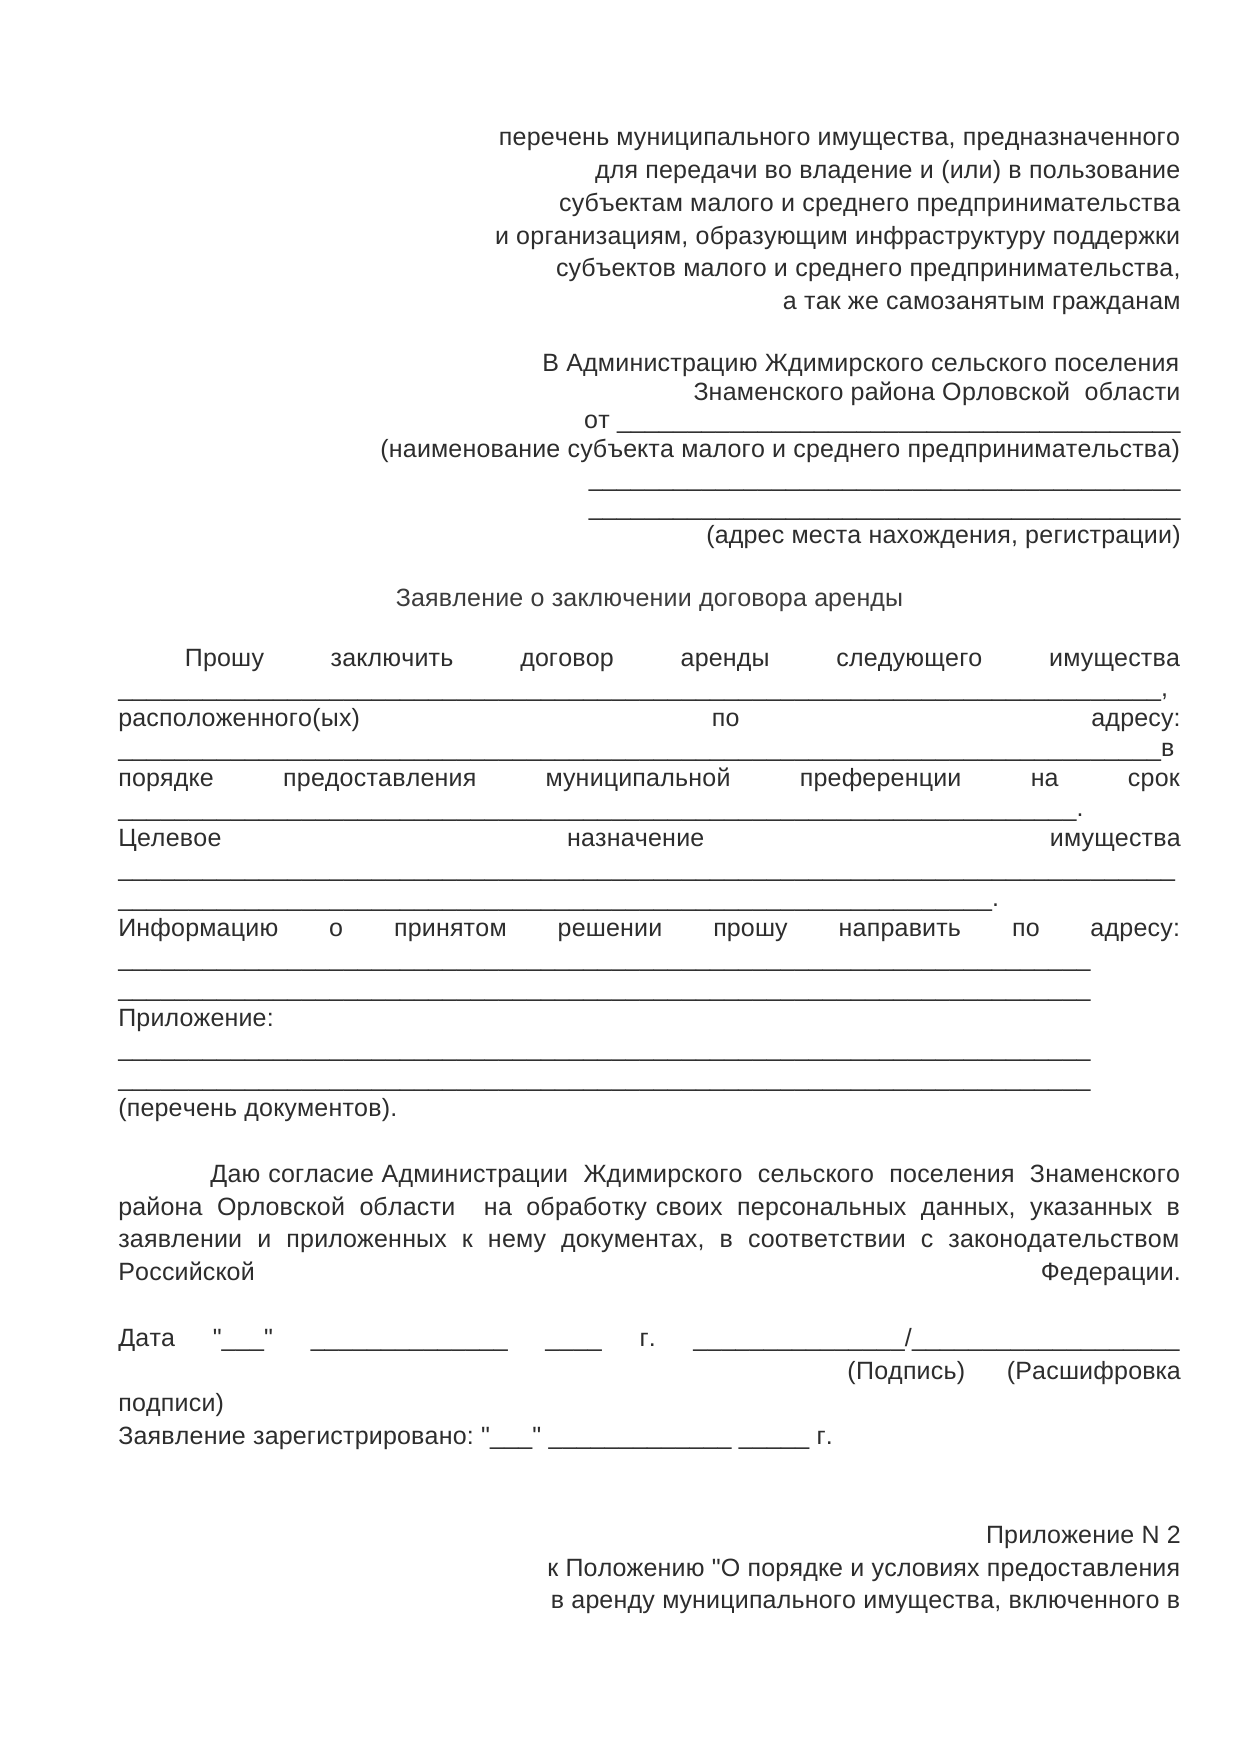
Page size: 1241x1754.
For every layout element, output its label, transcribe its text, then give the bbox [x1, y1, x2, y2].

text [118, 1516, 1181, 1614]
text Заявление о заключении договора аренды [118, 582, 1181, 612]
text Даю согласие Администрации Ждимирского сельского поселения Знаменского района Орловской области на обработку своих персональных данных, указанных в заявлении и приложенных к нему документах, в соответствии с законодательством Российской Федерации. Дата "___" ______________ ____ г. _______________/___________________ (Подпись) (Расшифровка подписи) Заявление зарегистрировано: "___" _____________ _____ г. [118, 1155, 1181, 1450]
text Прошу заключить договор аренды следующего имущества __________________________________________________________________________, расположенного(ых) по адресу: __________________________________________________________________________в порядке предоставления муниципальной преференции на срок ____________________________________________________________________. Целевое назначение имущества _________________________________________________________________________________________________________________________________________. Информацию о принятом решении прошу направить по адресу: _____________________________________________________________________ _____________________________________________________________________ Приложение: _____________________________________________________________________ _____________________________________________________________________ (перечень документов). [118, 612, 1181, 1122]
text а так же самозанятым гражданам [118, 282, 1181, 315]
text В Администрацию Ждимирского сельского поселения Знаменского района Орловской области от ________________________________________ [118, 348, 1181, 434]
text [118, 118, 1181, 282]
text (наименование субъекта малого и среднего предпринимательства) __________________________________________ __________________________________________ (адрес места нахождения, регистрации) [118, 434, 1181, 549]
